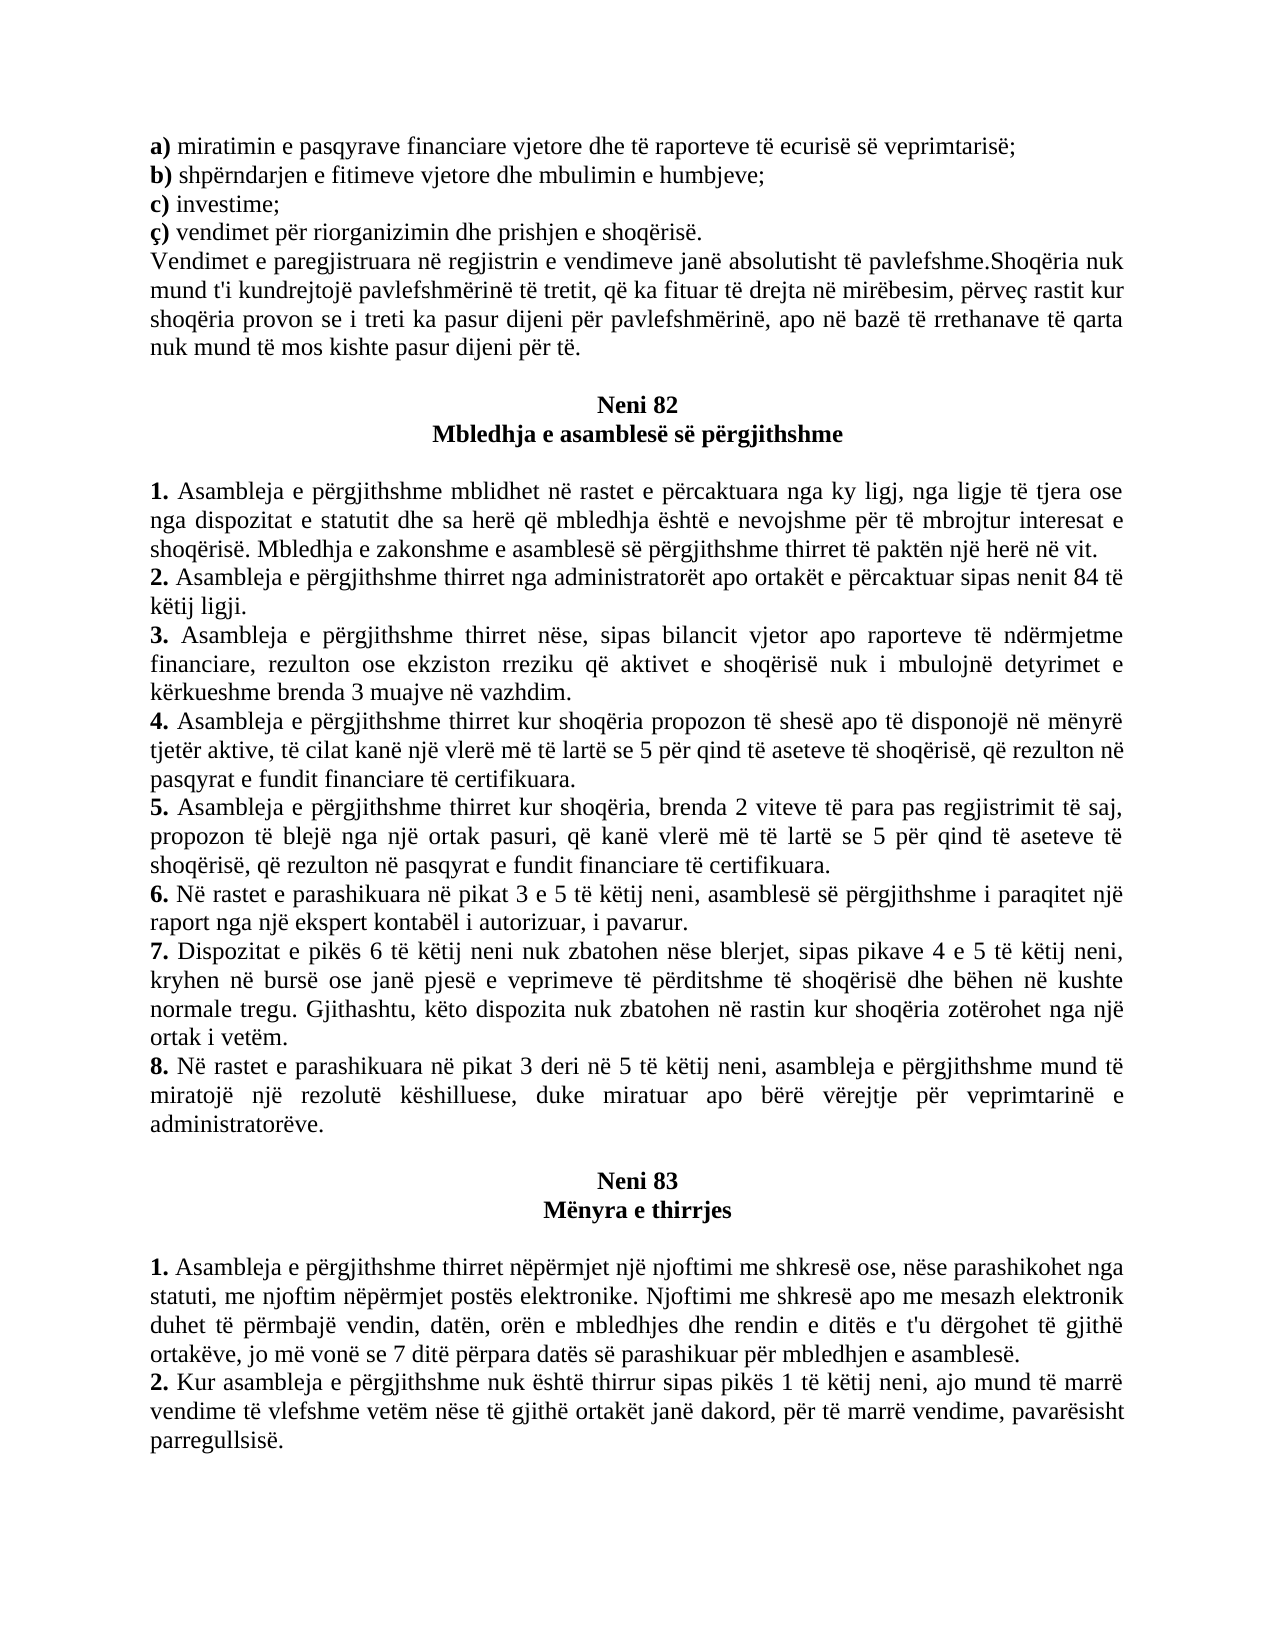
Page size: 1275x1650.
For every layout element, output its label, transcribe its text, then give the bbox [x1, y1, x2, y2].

text Vendimet e paregjistruara në regjistrin e vendimeve janë absolutisht të pavlefshme.Shoqëria nuk mund t'i kundrejtojë pavlefshmërinë të tretit, që ka fituar të drejta në mirëbesim, përveç rastit kur shoqëria provon se i treti ka pasur dijeni për pavlefshmërinë, apo në bazë të rrethanave të qarta nuk mund të mos kishte pasur dijeni për të. [150, 246, 1125, 361]
text 1. Asambleja e përgjithshme mblidhet në rastet e përcaktuara nga ky ligj, nga ligje të tjera ose nga dispozitat e statutit dhe sa herë që mbledhja është e nevojshme për të mbrojtur interesat e shoqërisë. Mbledhja e zakonshme e asamblesë së përgjithshme thirret të paktën një herë në vit. [150, 476, 1125, 562]
text Mbledhja e asamblesë së përgjithshme [150, 419, 1125, 447]
text ç) vendimet për riorganizimin dhe prishjen e shoqërisë. [150, 217, 1125, 246]
text 1. Asambleja e përgjithshme thirret nëpërmjet një njoftimi me shkresë ose, nëse parashikohet nga statuti, me njoftim nëpërmjet postës elektronike. Njoftimi me shkresë apo me mesazh elektronik duhet të përmbajë vendin, datën, orën e mbledhjes dhe rendin e ditës e t'u dërgohet të gjithë ortakëve, jo më vonë se 7 ditë përpara datës së parashikuar për mbledhjen e asamblesë. [150, 1252, 1125, 1367]
text b) shpërndarjen e fitimeve vjetore dhe mbulimin e humbjeve; [150, 160, 1125, 189]
text 7. Dispozitat e pikës 6 të këtij neni nuk zbatohen nëse blerjet, sipas pikave 4 e 5 të këtij neni, kryhen në bursë ose janë pjesë e veprimeve të përditshme të shoqërisë dhe bëhen në kushte normale tregu. Gjithashtu, këto dispozita nuk zbatohen në rastin kur shoqëria zotërohet nga një ortak i vetëm. [150, 936, 1125, 1051]
text 2. Kur asambleja e përgjithshme nuk është thirrur sipas pikës 1 të këtij neni, ajo mund të marrë vendime të vlefshme vetëm nëse të gjithë ortakët janë dakord, për të marrë vendime, pavarësisht parregullsisë. [150, 1367, 1125, 1454]
text 5. Asambleja e përgjithshme thirret kur shoqëria, brenda 2 viteve të para pas regjistrimit të saj, propozon të blejë nga një ortak pasuri, që kanë vlerë më të lartë se 5 për qind të aseteve të shoqërisë, që rezulton në pasqyrat e fundit financiare të certifikuara. [150, 792, 1125, 879]
text 3. Asambleja e përgjithshme thirret nëse, sipas bilancit vjetor apo raporteve të ndërmjetme financiare, rezulton ose ekziston rreziku që aktivet e shoqërisë nuk i mbulojnë detyrimet e kërkueshme brenda 3 muajve në vazhdim. [150, 620, 1125, 706]
text 6. Në rastet e parashikuara në pikat 3 e 5 të këtij neni, asamblesë së përgjithshme i paraqitet një raport nga një ekspert kontabël i autorizuar, i pavarur. [150, 879, 1125, 936]
text 8. Në rastet e parashikuara në pikat 3 deri në 5 të këtij neni, asambleja e përgjithshme mund të miratojë një rezolutë këshilluese, duke miratuar apo bërë vërejtje për veprimtarinë e administratorëve. [150, 1051, 1125, 1137]
text a) miratimin e pasqyrave financiare vjetore dhe të raporteve të ecurisë së veprimtarisë; [150, 131, 1125, 160]
text c) investime; [150, 189, 1125, 217]
text Neni 82 [150, 390, 1125, 419]
text 4. Asambleja e përgjithshme thirret kur shoqëria propozon të shesë apo të disponojë në mënyrë tjetër aktive, të cilat kanë një vlerë më të lartë se 5 për qind të aseteve të shoqërisë, që rezulton në pasqyrat e fundit financiare të certifikuara. [150, 706, 1125, 792]
text Mënyra e thirrjes [150, 1195, 1125, 1224]
text 2. Asambleja e përgjithshme thirret nga administratorët apo ortakët e përcaktuar sipas nenit 84 të këtij ligji. [150, 562, 1125, 620]
text Neni 83 [150, 1166, 1125, 1195]
